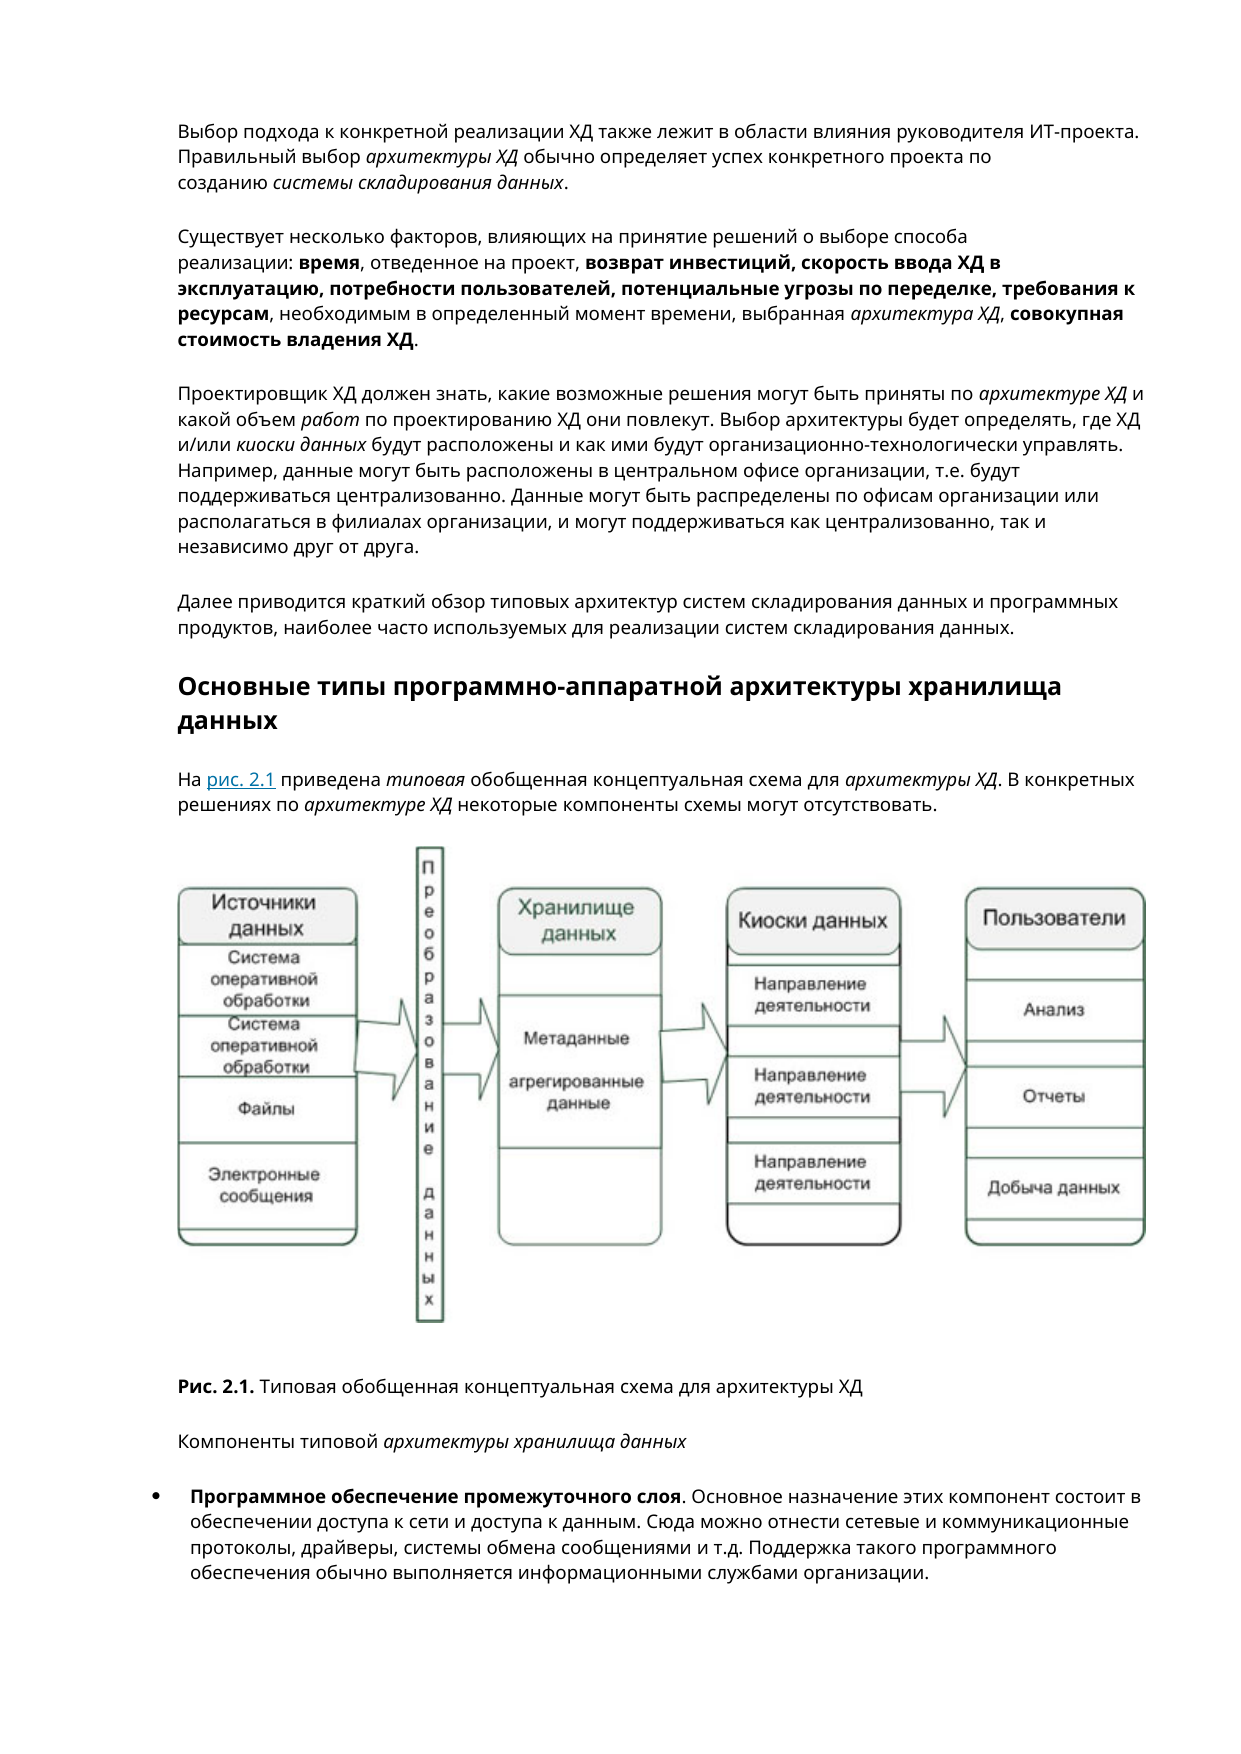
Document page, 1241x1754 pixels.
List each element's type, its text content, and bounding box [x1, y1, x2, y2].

text Выбор подхода к конкретной реализации ХД также лежит в области влияния руководителя ИТ-проекта. Правильный выбор архитектуры ХД обычно определяет успех конкретного проекта по созданию системы складирования данных. [177, 118, 1152, 195]
text На рис. 2.1 приведена типовая обобщенная концептуальная схема для архитектуры ХД. В конкретных решениях по архитектуре ХД некоторые компоненты схемы могут отсутствовать. [177, 766, 1152, 817]
text Компоненты типовой архитектуры хранилища данных [177, 1428, 1152, 1454]
picture [177, 846, 1146, 1323]
text Существует несколько факторов, влияющих на принятие решений о выборе способа реализации: время, отведенное на проект, возврат инвестиций, скорость ввода ХД в эксплуатацию, потребности пользователей, потенциальные угрозы по переделке, требования к ресурсам, необходимым в определенный момент времени, выбранная архитектура ХД, совокупная стоимость владения ХД. [177, 224, 1152, 351]
text Далее приводится краткий обзор типовых архитектур систем складирования данных и программных продуктов, наиболее часто используемых для реализации систем складирования данных. [177, 588, 1152, 639]
list Программное обеспечение промежуточного слоя. Основное назначение этих компонент состоит в обеспечении доступа к сети и доступа к данным. Сюда можно отнести сетевые и коммуникационные протоколы, драйверы, системы обмена сообщениями и т.д. Поддержка такого программного обеспечения обычно выполняется информационными службами организации. [152, 1483, 1152, 1585]
text Рис. 2.1. Типовая обобщенная концептуальная схема для архитектуры ХД [177, 1323, 1152, 1399]
text Проектировщик ХД должен знать, какие возможные решения могут быть приняты по архитектуре ХД и какой объем работ по проектированию ХД они повлекут. Выбор архитектуры будет определять, где ХД и/или киоски данных будут расположены и как ими будут организационно-технологически управлять. Например, данные могут быть расположены в центральном офисе организации, т.е. будут поддерживаться централизованно. Данные могут быть распределены по офисам организации или располагаться в филиалах организации, и могут поддерживаться как централизованно, так и независимо друг от друга. [177, 381, 1152, 559]
text Основные типы программно-аппаратной архитектуры хранилища данных [177, 669, 1152, 737]
